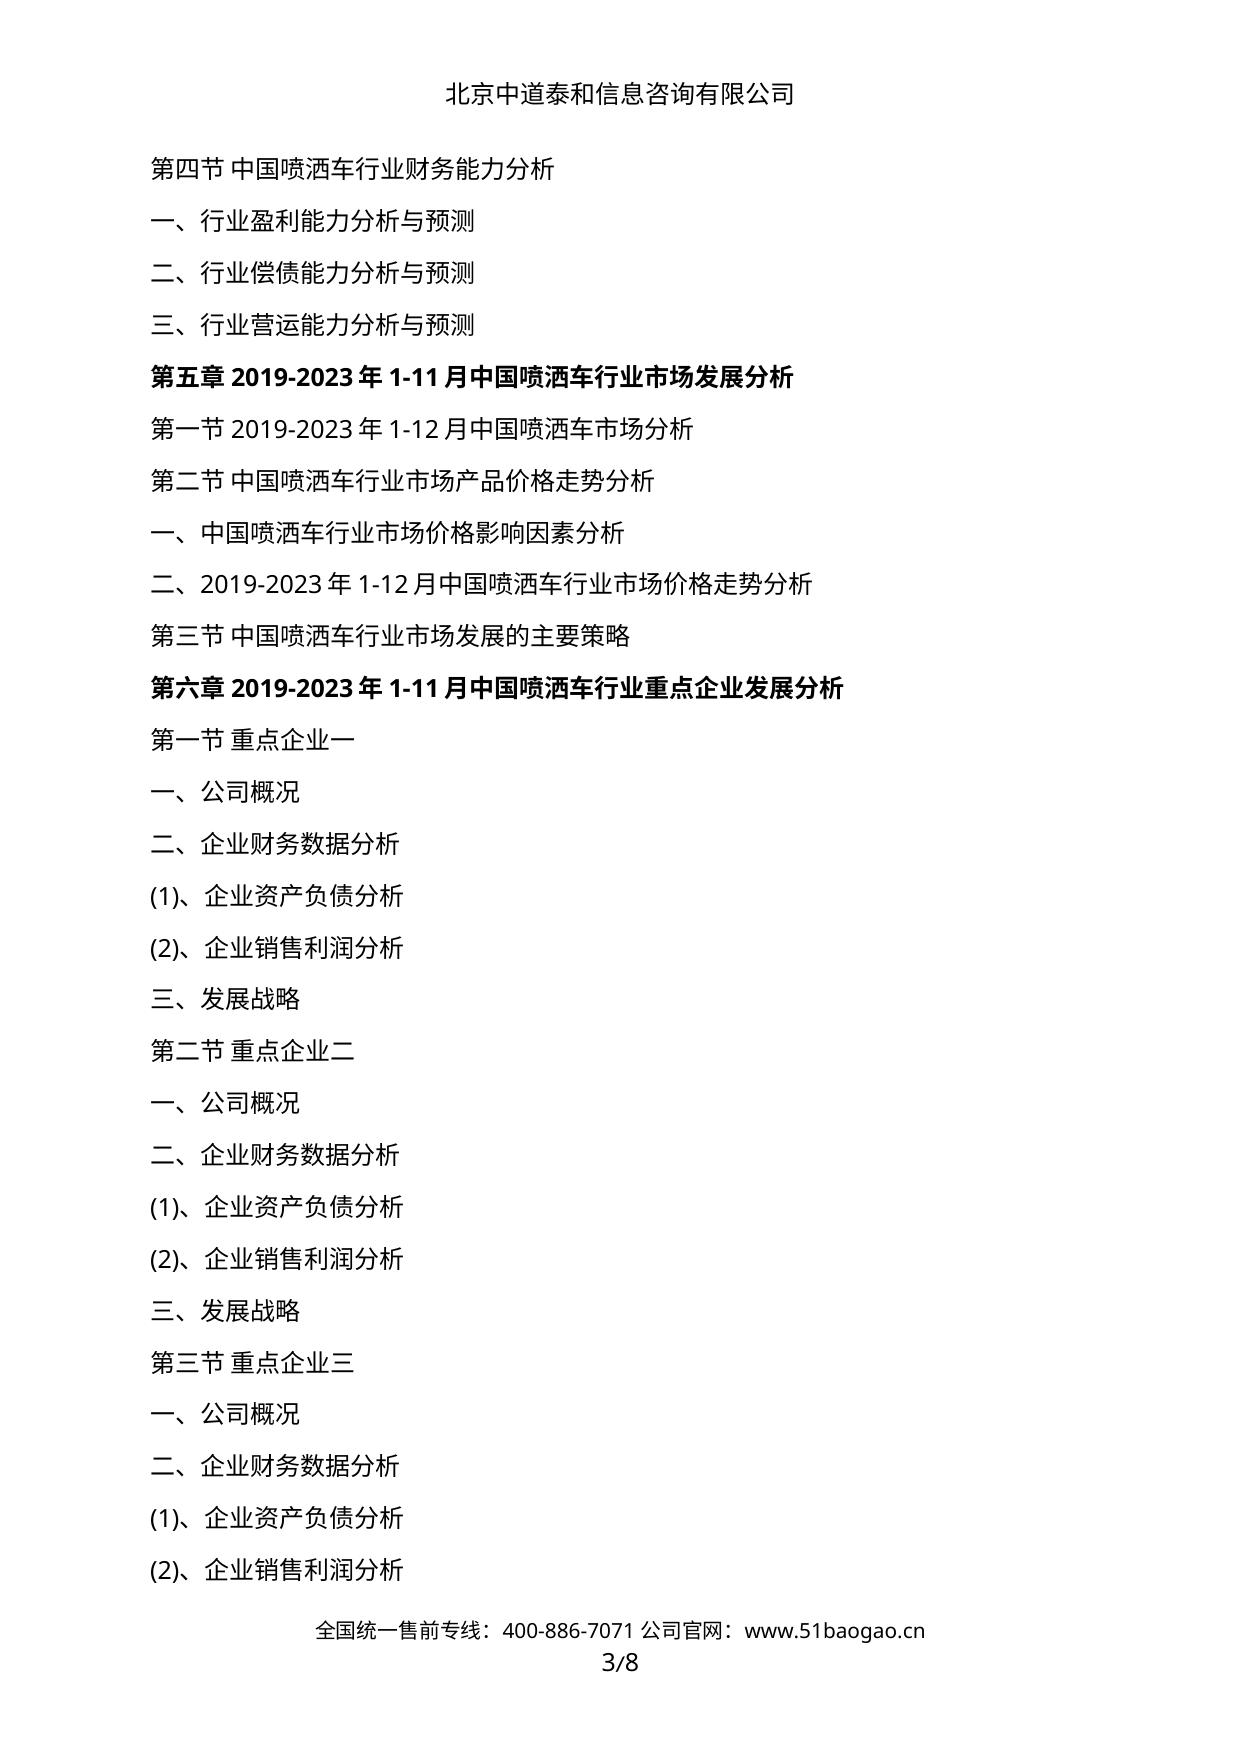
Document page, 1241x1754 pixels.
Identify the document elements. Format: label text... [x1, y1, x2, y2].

text 二、企业财务数据分析 [150, 824, 1090, 861]
text 一、公司概况 [150, 1395, 1090, 1431]
text 三、行业营运能力分析与预测 [150, 306, 1090, 342]
text (2)、企业销售利润分析 [150, 1551, 1090, 1587]
text (1)、企业资产负债分析 [150, 876, 1090, 912]
text 二、企业财务数据分析 [150, 1136, 1090, 1172]
text 第二节 重点企业二 [150, 1032, 1090, 1068]
text 一、公司概况 [150, 1084, 1090, 1120]
text 三、发展战略 [150, 1291, 1090, 1327]
text 一、行业盈利能力分析与预测 [150, 202, 1090, 238]
text 第六章 2019-2023年1-11月中国喷洒车行业重点企业发展分析 [150, 669, 1090, 705]
text 一、中国喷洒车行业市场价格影响因素分析 [150, 513, 1090, 549]
text (2)、企业销售利润分析 [150, 1239, 1090, 1276]
text 第四节 中国喷洒车行业财务能力分析 [150, 150, 1090, 186]
text 第一节 2019-2023年1-12月中国喷洒车市场分析 [150, 409, 1090, 446]
text (2)、企业销售利润分析 [150, 928, 1090, 964]
text 第一节 重点企业一 [150, 721, 1090, 757]
text 二、企业财务数据分析 [150, 1447, 1090, 1483]
text (1)、企业资产负债分析 [150, 1499, 1090, 1535]
text 第三节 重点企业三 [150, 1343, 1090, 1379]
text 二、2019-2023年1-12月中国喷洒车行业市场价格走势分析 [150, 565, 1090, 601]
text 第五章 2019-2023年1-11月中国喷洒车行业市场发展分析 [150, 357, 1090, 394]
text 第三节 中国喷洒车行业市场发展的主要策略 [150, 617, 1090, 653]
text 第二节 中国喷洒车行业市场产品价格走势分析 [150, 461, 1090, 497]
text 一、公司概况 [150, 772, 1090, 809]
text 三、发展战略 [150, 980, 1090, 1016]
text (1)、企业资产负债分析 [150, 1187, 1090, 1224]
text 二、行业偿债能力分析与预测 [150, 254, 1090, 290]
